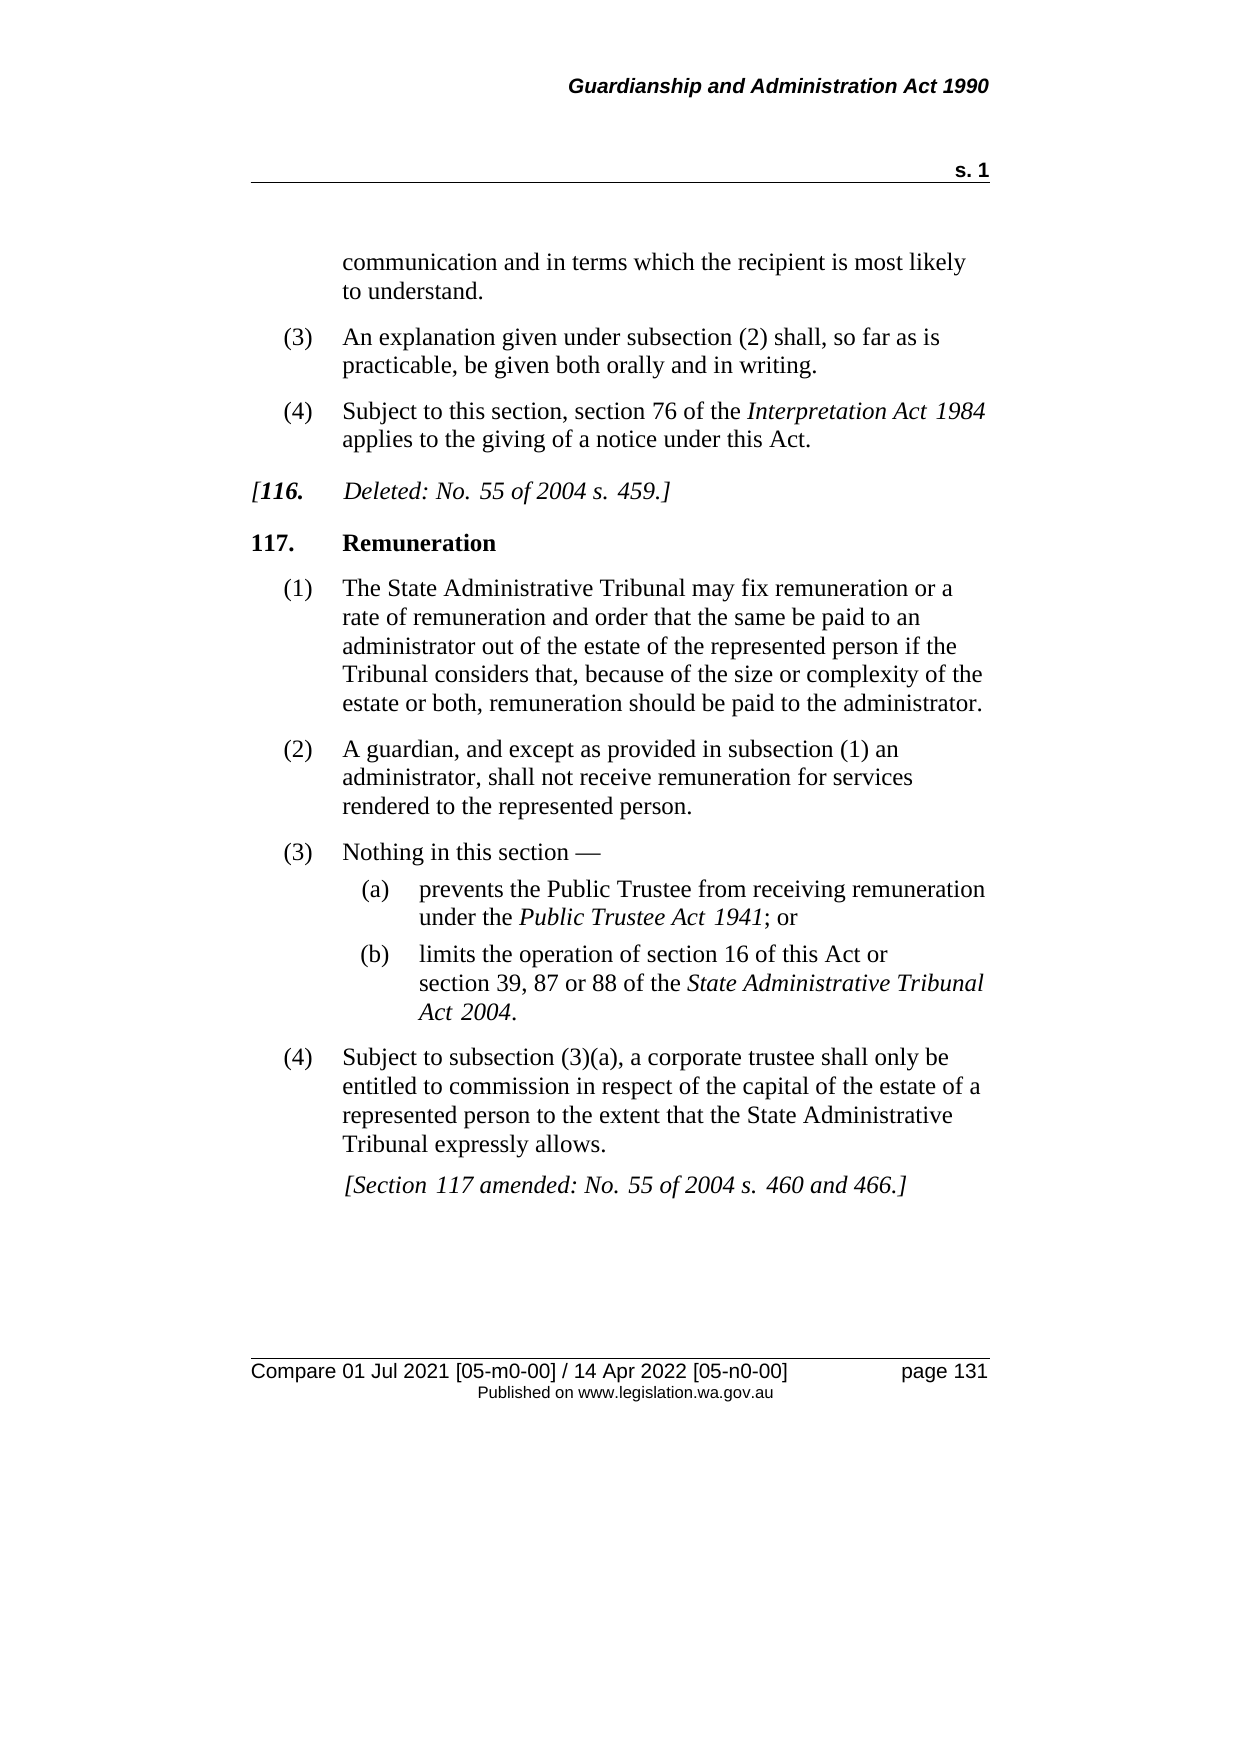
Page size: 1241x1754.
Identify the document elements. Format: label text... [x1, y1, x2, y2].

text (3) Nothing in this section — [251, 837, 990, 865]
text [251, 247, 990, 305]
text (1) The State Administrative Tribunal may fix remuneration or a rate of remuneration and order that the same be paid to an administrator out of the estate of the represented person if the Tribunal considers that, because of the size or complexity of the estate or both, remuneration should be paid to the administrator. [251, 573, 990, 717]
text [Section 117 amended: No. 55 of 2004 s. 460 and 466.] [251, 1170, 990, 1199]
text (2) A guardian, and except as provided in subsection (1) an administrator, shall not receive remuneration for services rendered to the represented person. [251, 734, 990, 820]
text (a) prevents the Public Trustee from receiving remuneration under the Public Trustee Act 1941; or [251, 874, 990, 931]
text (3) An explanation given under subsection (2) shall, so far as is practicable, be given both orally and in writing. [251, 322, 990, 379]
subtitle 117. Remuneration [251, 528, 990, 557]
text (4) Subject to subsection (3)(a), a corporate trustee shall only be entitled to commission in respect of the capital of the estate of a represented person to the extent that the State Administrative Tribunal expressly allows. [251, 1042, 990, 1157]
text (b) limits the operation of section 16 of this Act or section 39, 87 or 88 of the State Administrative Tribunal Act 2004. [251, 939, 990, 1026]
text (4) Subject to this section, section 76 of the Interpretation Act 1984 applies to the giving of a notice under this Act. [251, 396, 990, 453]
text [116. Deleted: No. 55 of 2004 s. 459.] [251, 476, 990, 505]
